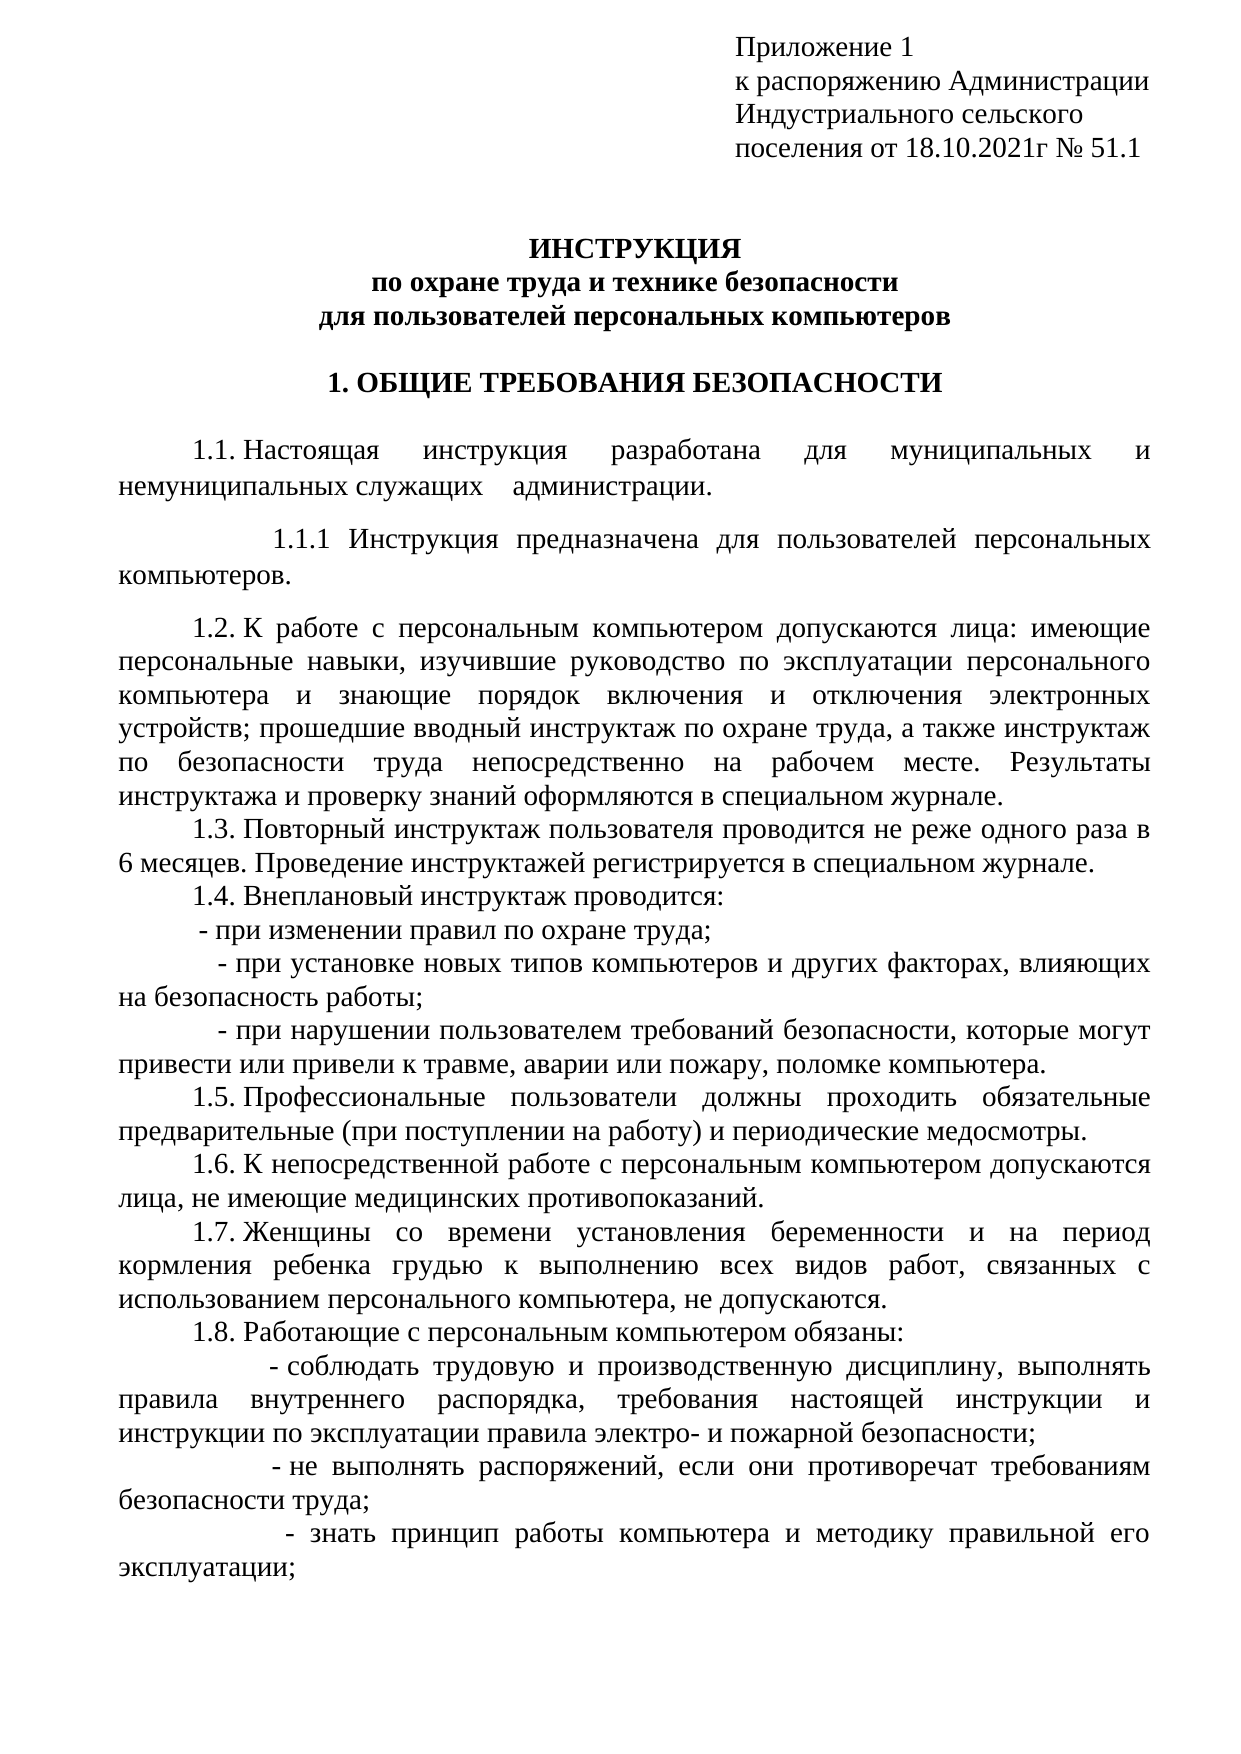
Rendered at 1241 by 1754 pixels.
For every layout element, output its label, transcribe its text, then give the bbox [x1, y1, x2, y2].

text - при установке новых типов компьютеров и других факторах, влияющих на безопасность работы; [118, 945, 1152, 1012]
text - не выполнять распоряжений, если они противоречат требованиям безопасности труда; [118, 1448, 1152, 1516]
text 1.8. Работающие с персональным компьютером обязаны: [118, 1314, 1152, 1348]
text 1.3. Повторный инструктаж пользователя проводится не реже одного раза в 6 месяцев. Проведение инструктажей регистрируется в специальном журнале. [118, 811, 1152, 878]
text 1.6. К непосредственной работе с персональным компьютером допускаются лица, не имеющие медицинских противопоказаний. [118, 1147, 1152, 1214]
text 1.4. Внеплановый инструктаж проводится: [118, 878, 1152, 912]
text 1.5. Профессиональные пользователи должны проходить обязательные предварительные (при поступлении на работу) и периодические медосмотры. [118, 1079, 1152, 1147]
text для пользователей персональных компьютеров [118, 298, 1152, 331]
text - при нарушении пользователем требований безопасности, которые могут привести или привели к травме, аварии или пожару, поломке компьютера. [118, 1012, 1152, 1079]
table_header Приложение 1 к распоряжению Администрации Индустриального сельского поселения от 18.10.2021г № 51.1 [724, 30, 1163, 164]
text ИНСТРУКЦИЯ [118, 231, 1152, 264]
text - соблюдать трудовую и производственную дисциплину, выполнять правила внутреннего распорядка, требования настоящей инструкции и инструкции по эксплуатации правила электро- и пожарной безопасности; [118, 1348, 1152, 1448]
text 1.1. Настоящая инструкция разработана для муниципальных и немуниципальных служащих администрации. [118, 432, 1152, 502]
text 1.7. Женщины со времени установления беременности и на период кормления ребенка грудью к выполнению всех видов работ, связанных с использованием персонального компьютера, не допускаются. [118, 1214, 1152, 1314]
text 1.2. К работе с персональным компьютером допускаются лица: имеющие персональные навыки, изучившие руководство по эксплуатации персонального компьютера и знающие порядок включения и отключения электронных устройств; прошедшие вводный инструктаж по охране труда, а также инструктаж по безопасности труда непосредственно на рабочем месте. Результаты инструктажа и проверку знаний оформляются в специальном журнале. [118, 610, 1152, 811]
text по охране труда и технике безопасности [118, 264, 1152, 298]
text 1.1.1 Инструкция предназначена для пользователей персональных компьютеров. [118, 521, 1152, 591]
text - при изменении правил по охране труда; [118, 912, 1152, 945]
text 1. ОБЩИЕ ТРЕБОВАНИЯ БЕЗОПАСНОСТИ [118, 365, 1152, 398]
text - знать принцип работы компьютера и методику правильной его эксплуатации; [118, 1516, 1152, 1583]
